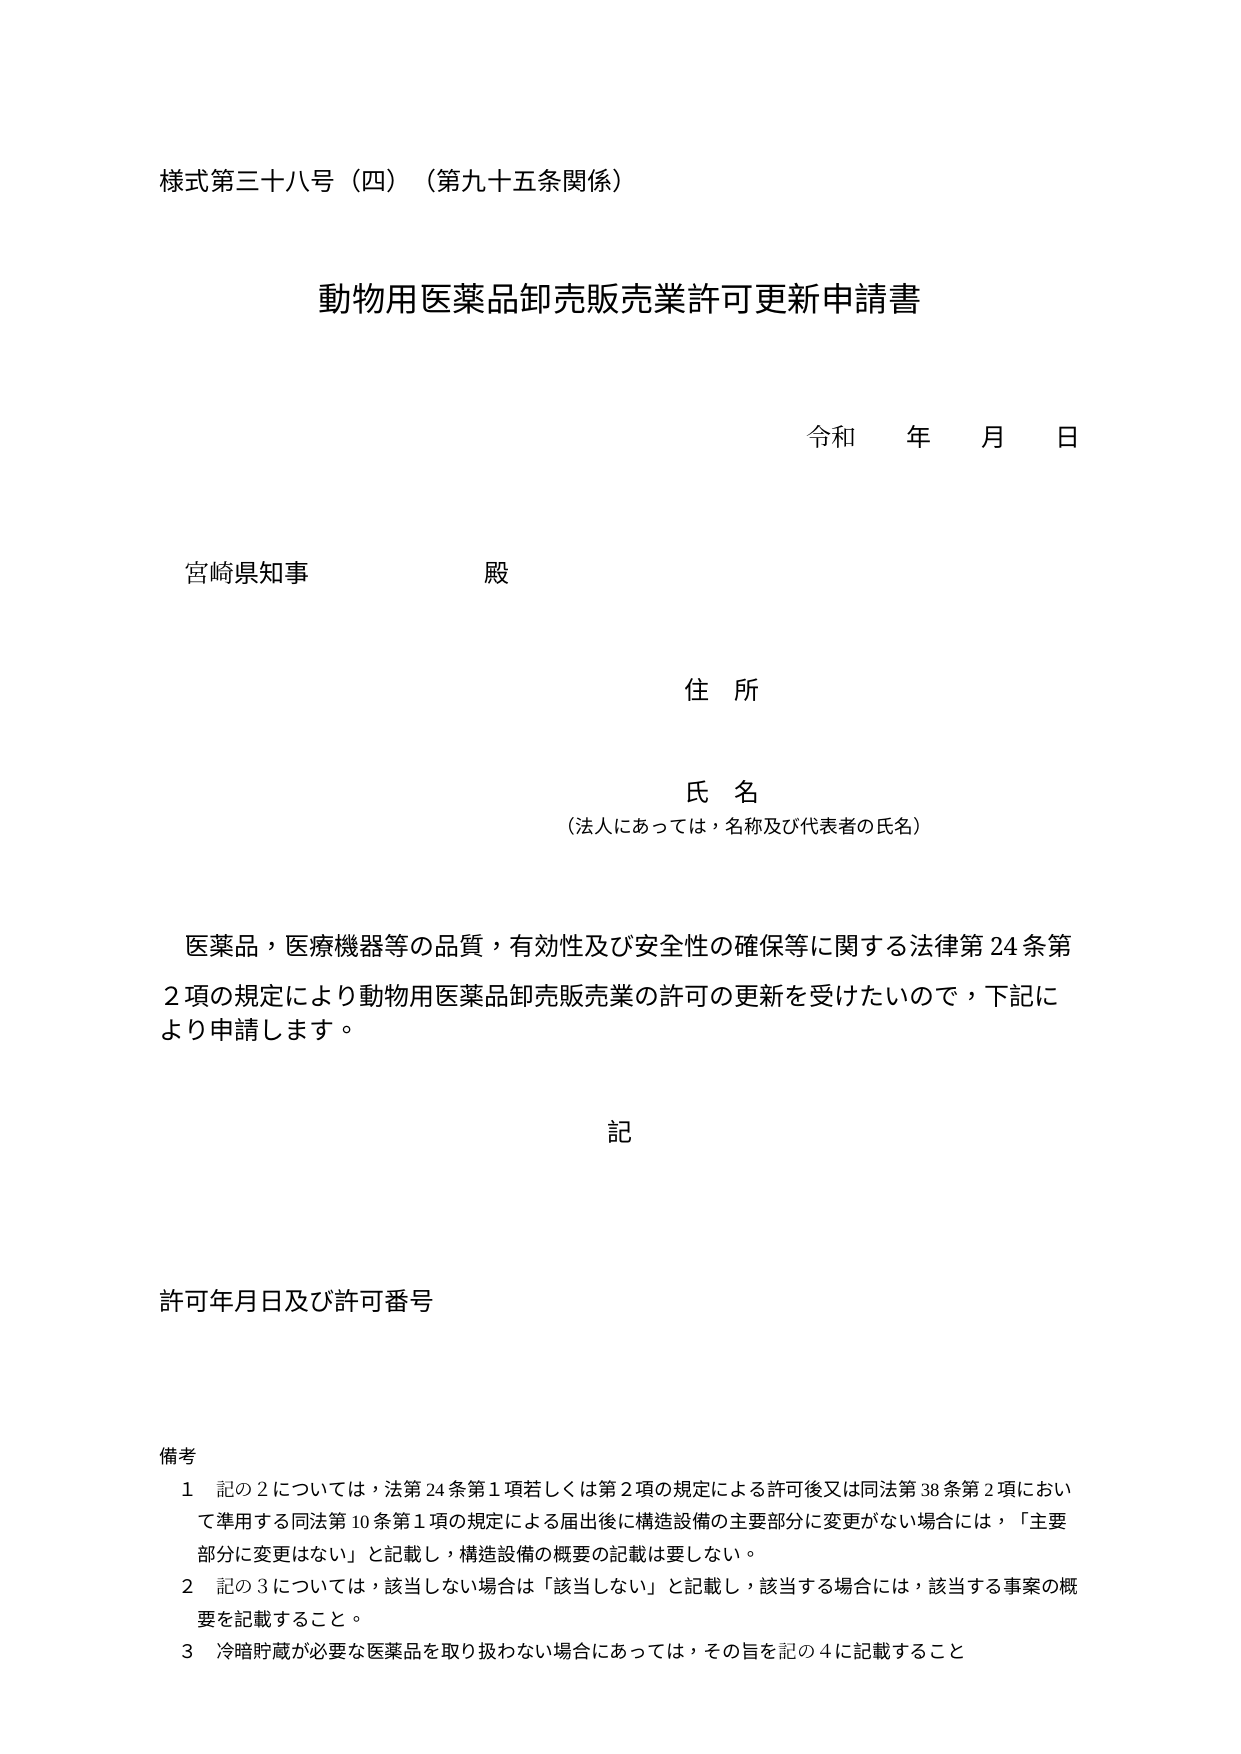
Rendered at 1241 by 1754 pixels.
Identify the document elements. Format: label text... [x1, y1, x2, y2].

text 医薬品，医療機器等の品質，有効性及び安全性の確保等に関する法律第24条第２項の規定により動物用医薬品卸売販売業の許可の更新を受けたいので，下記により申請します。 [159, 912, 1081, 1047]
text 許可年月日及び許可番号 [159, 1285, 1081, 1319]
text 動物用医薬品卸売販売業許可更新申請書 [159, 266, 1081, 334]
text 様式第三十八号（四）（第九十五条関係） [159, 164, 1081, 198]
text 氏 名 [159, 776, 1081, 810]
text 住 所 [159, 674, 1081, 708]
text 記 [159, 1115, 1081, 1149]
text 宮崎県知事 殿 [159, 538, 1081, 606]
text （法人にあっては，名称及び代表者の氏名） [159, 810, 1081, 844]
text 令和 年 月 日 [159, 402, 1081, 470]
